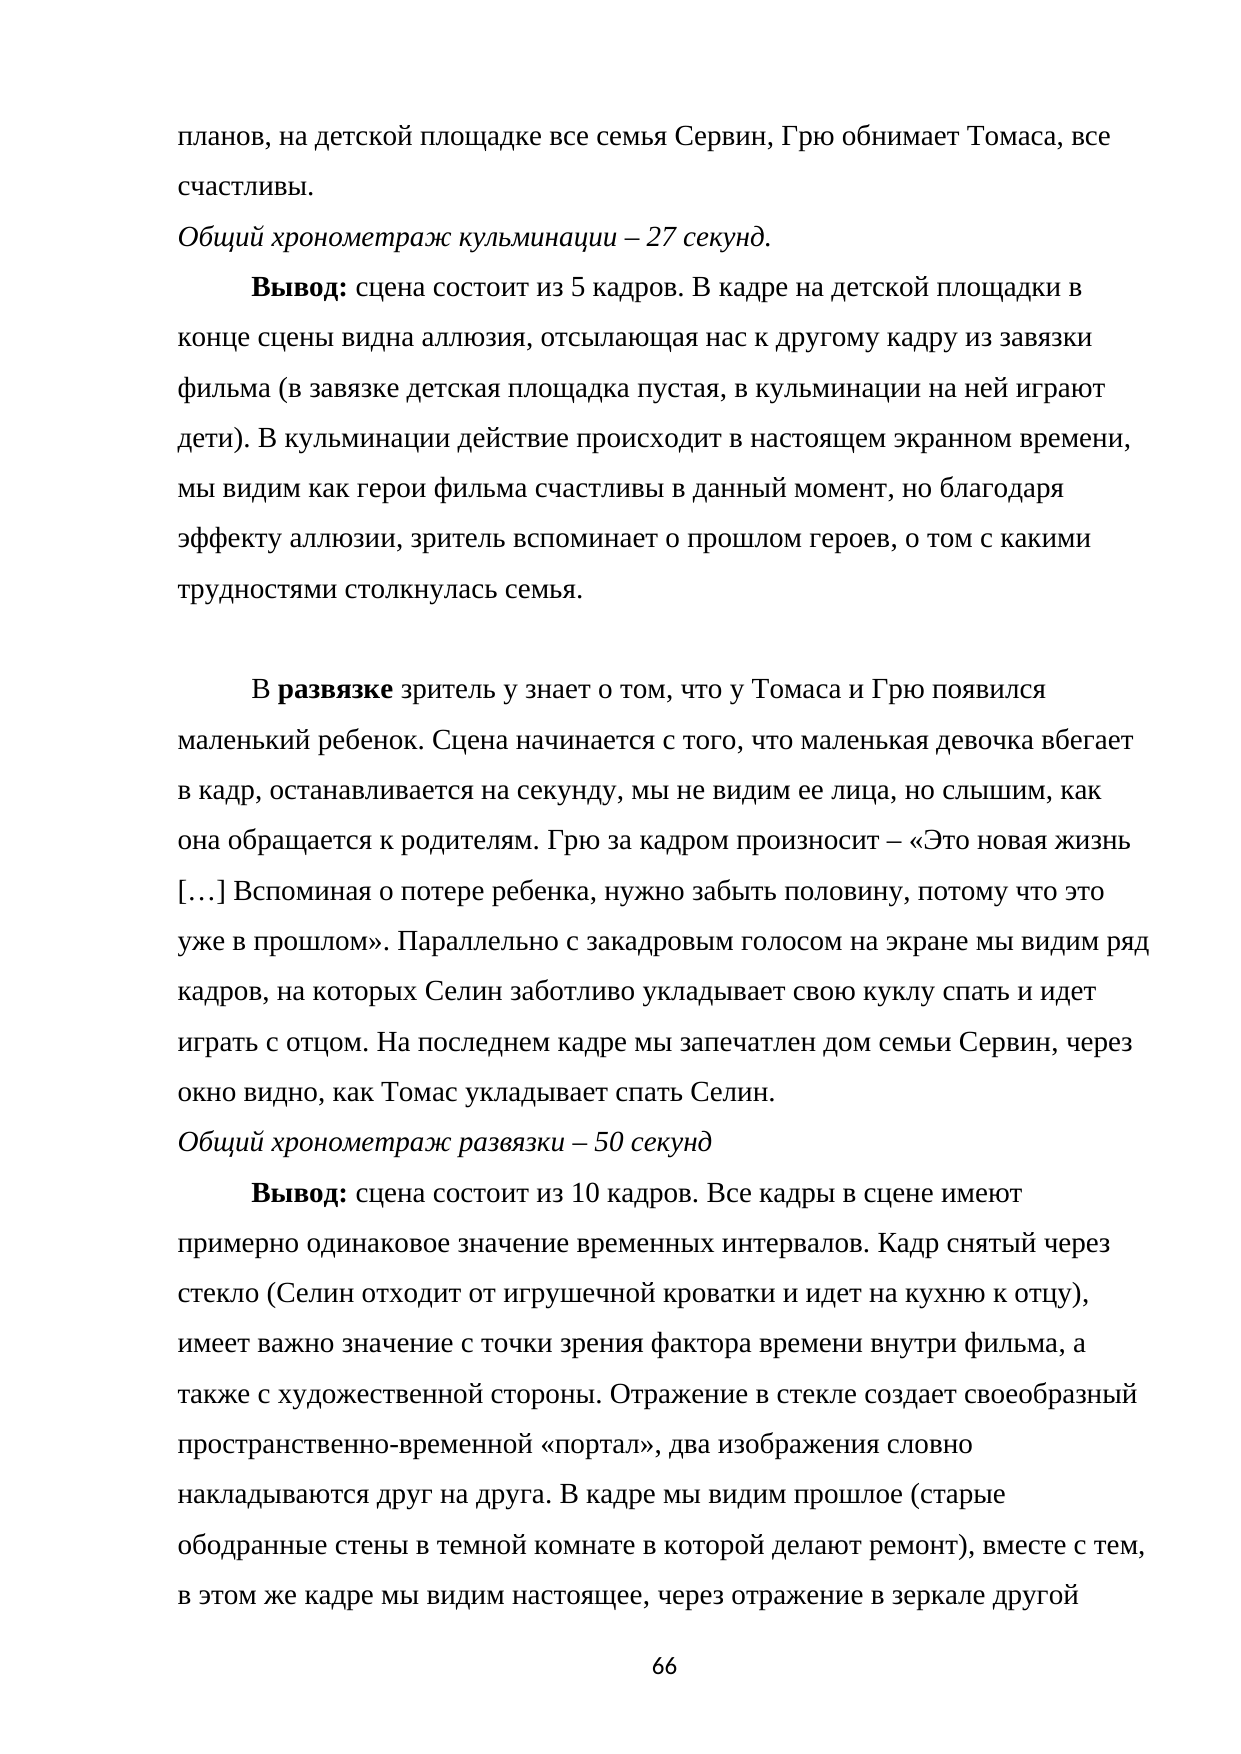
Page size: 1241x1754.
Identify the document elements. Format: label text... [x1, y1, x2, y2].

text В развязке зритель у знает о том, что у Томаса и Грю появился маленький ребенок. Сцена начинается с того, что маленькая девочка вбегает в кадр, останавливается на секунду, мы не видим ее лица, но слышим, как она обращается к родителям. Грю за кадром произносит – «Это новая жизнь […] Вспоминая о потере ребенка, нужно забыть половину, потому что это уже в прошлом». Параллельно с закадровым голосом на экране мы видим ряд кадров, на которых Селин заботливо укладывает свою куклу спать и идет играть с отцом. На последнем кадре мы запечатлен дом семьи Сервин, через окно видно, как Томас укладывает спать Селин. [177, 672, 1152, 1108]
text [177, 1175, 1152, 1611]
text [177, 118, 1152, 202]
text Вывод: сцена состоит из 5 кадров. В кадре на детской площадки в конце сцены видна аллюзия, отсылающая нас к другому кадру из завязки фильма (в завязке детская площадка пустая, в кульминации на ней играют дети). В кульминации действие происходит в настоящем экранном времени, мы видим как герои фильма счастливы в данный момент, но благодаря эффекту аллюзии, зритель вспоминает о прошлом героев, о том с какими трудностями столкнулась семья. [177, 269, 1152, 604]
text Общий хронометраж развязки – 50 секунд [177, 1124, 1152, 1158]
text Общий хронометраж кульминации – 27 секунд. [177, 219, 1152, 252]
